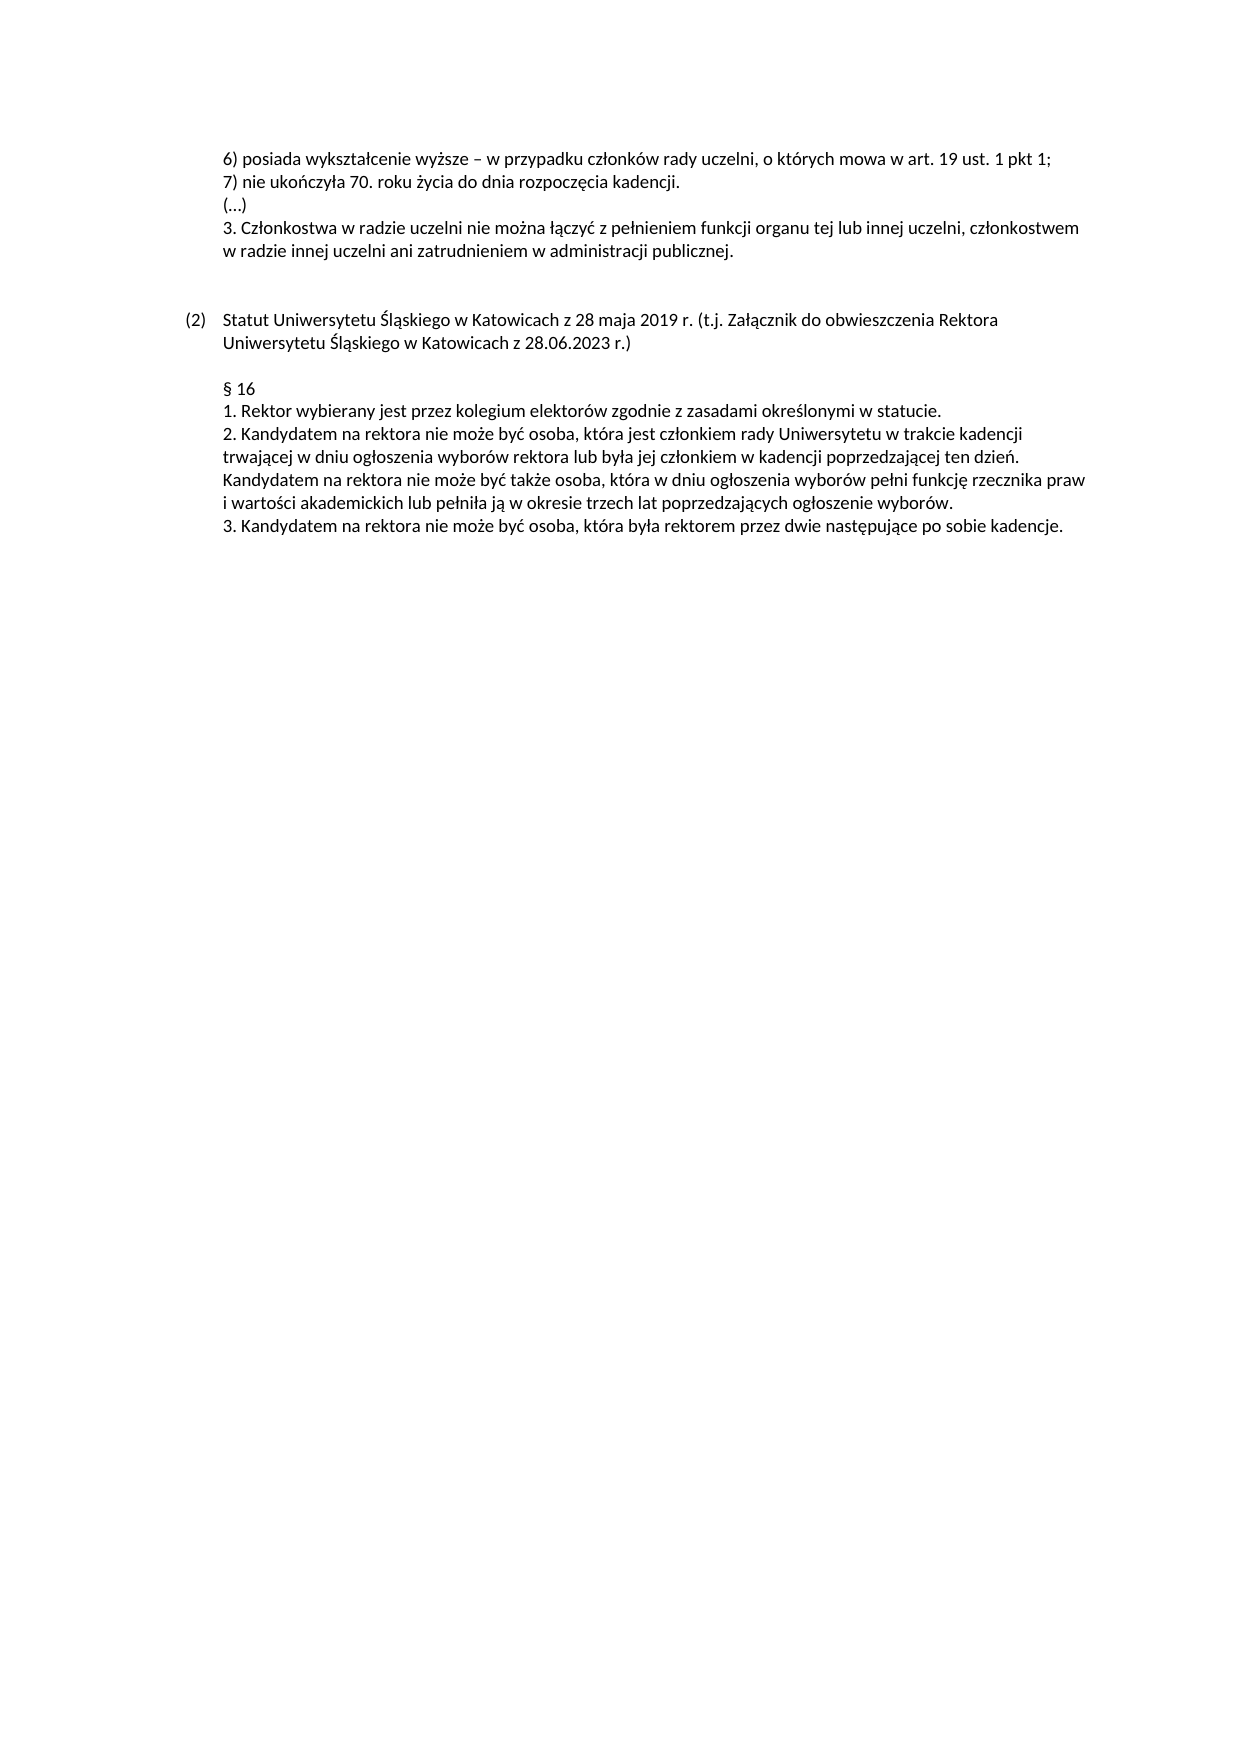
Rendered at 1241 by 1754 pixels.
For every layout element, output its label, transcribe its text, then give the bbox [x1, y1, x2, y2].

text (…) [223, 193, 1093, 216]
text § 16 [223, 377, 1093, 400]
text 6) posiada wykształcenie wyższe – w przypadku członków rady uczelni, o których mowa w art. 19 ust. 1 pkt 1; [223, 148, 1093, 171]
text 3. Członkostwa w radzie uczelni nie można łączyć z pełnieniem funkcji organu tej lub innej uczelni, członkostwem w radzie innej uczelni ani zatrudnieniem w administracji publicznej. [223, 216, 1093, 262]
list Statut Uniwersytetu Śląskiego w Katowicach z 28 maja 2019 r. (t.j. Załącznik do obwieszczenia Rektora Uniwersytetu Śląskiego w Katowicach z 28.06.2023 r.) [185, 308, 1093, 354]
text 7) nie ukończyła 70. roku życia do dnia rozpoczęcia kadencji. [223, 171, 1093, 193]
text 3. Kandydatem na rektora nie może być osoba, która była rektorem przez dwie następujące po sobie kadencje. [223, 514, 1093, 537]
text 1. Rektor wybierany jest przez kolegium elektorów zgodnie z zasadami określonymi w statucie. [223, 400, 1093, 423]
text 2. Kandydatem na rektora nie może być osoba, która jest członkiem rady Uniwersytetu w trakcie kadencji trwającej w dniu ogłoszenia wyborów rektora lub była jej członkiem w kadencji poprzedzającej ten dzień. Kandydatem na rektora nie może być także osoba, która w dniu ogłoszenia wyborów pełni funkcję rzecznika praw i wartości akademickich lub pełniła ją w okresie trzech lat poprzedzających ogłoszenie wyborów. [223, 423, 1093, 514]
